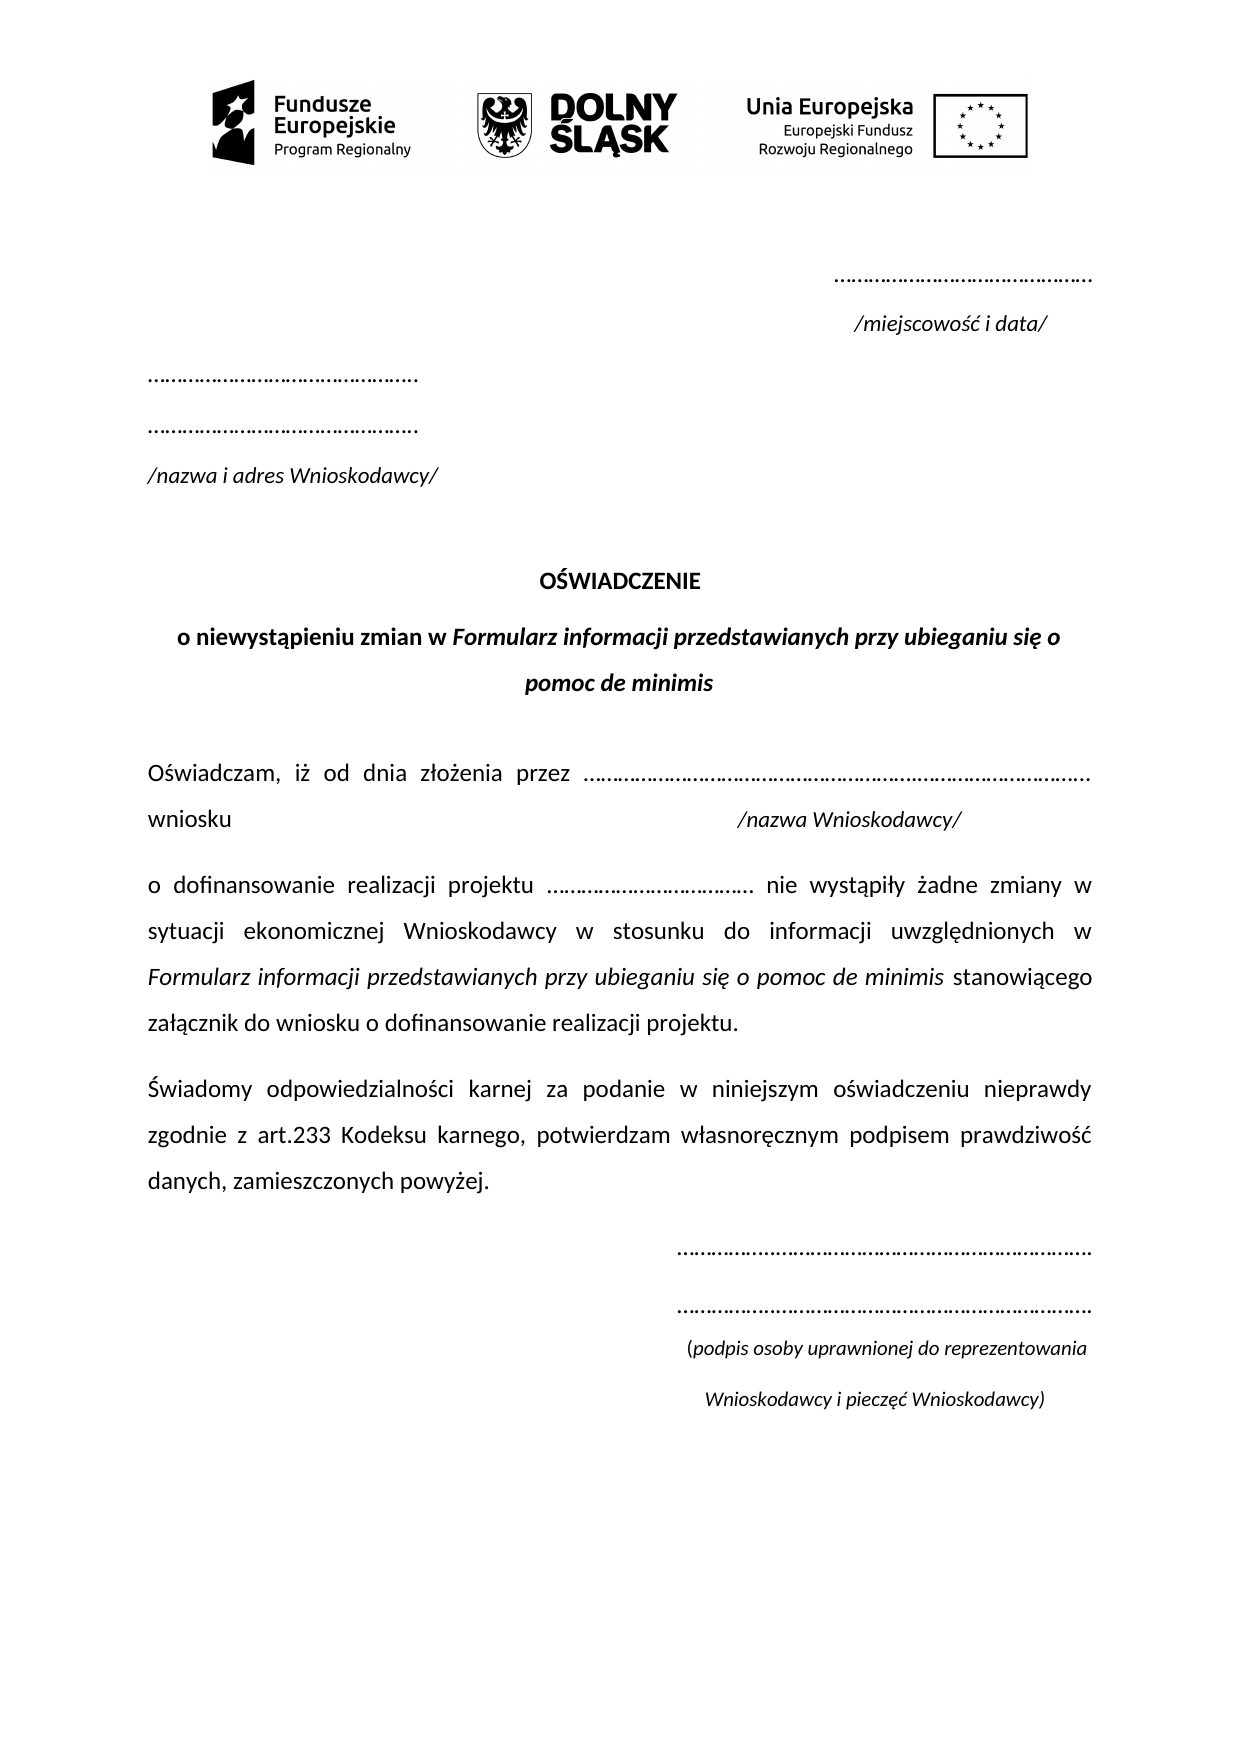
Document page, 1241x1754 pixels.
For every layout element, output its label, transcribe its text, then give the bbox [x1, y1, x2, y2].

text o dofinansowanie realizacji projektu ……………………………… nie wystąpiły żadne zmiany w sytuacji ekonomicznej Wnioskodawcy w stosunku do informacji uwzględnionych w Formularz informacji przedstawianych przy ubieganiu się o pomoc de minimis stanowiącego załącznik do wniosku o dofinansowanie realizacji projektu. [148, 869, 1093, 1037]
text ……………………………………….. [148, 409, 1093, 440]
text /miejscowość i data/ [148, 309, 1093, 337]
text ……………..………………………………………………. [148, 1231, 1093, 1262]
text ……………………………………… [148, 258, 1093, 288]
text (podpis osoby uprawnionej do reprezentowania [148, 1335, 1093, 1361]
text /nazwa i adres Wnioskodawcy/ [148, 461, 1093, 489]
text Oświadczam, iż od dnia złożenia przez ………………………………………………….………………………... wniosku /nazwa Wnioskodawcy/ [148, 757, 1093, 833]
text o niewystąpieniu zmian w Formularz informacji przedstawianych przy ubieganiu się o pomoc de minimis [148, 621, 1093, 698]
text OŚWIADCZENIE [148, 566, 1093, 596]
text ……………..………………………………………………. [148, 1289, 1093, 1320]
text Wnioskodawcy i pieczęć Wnioskodawcy) [664, 1386, 1091, 1411]
text Świadomy odpowiedzialności karnej za podanie w niniejszym oświadczeniu nieprawdy zgodnie z art.233 Kodeksu karnego, potwierdzam własnoręcznym podpisem prawdziwość danych, zamieszczonych powyżej. [148, 1073, 1093, 1195]
text ……………………………………….. [148, 358, 1093, 389]
picture [212, 73, 1028, 176]
